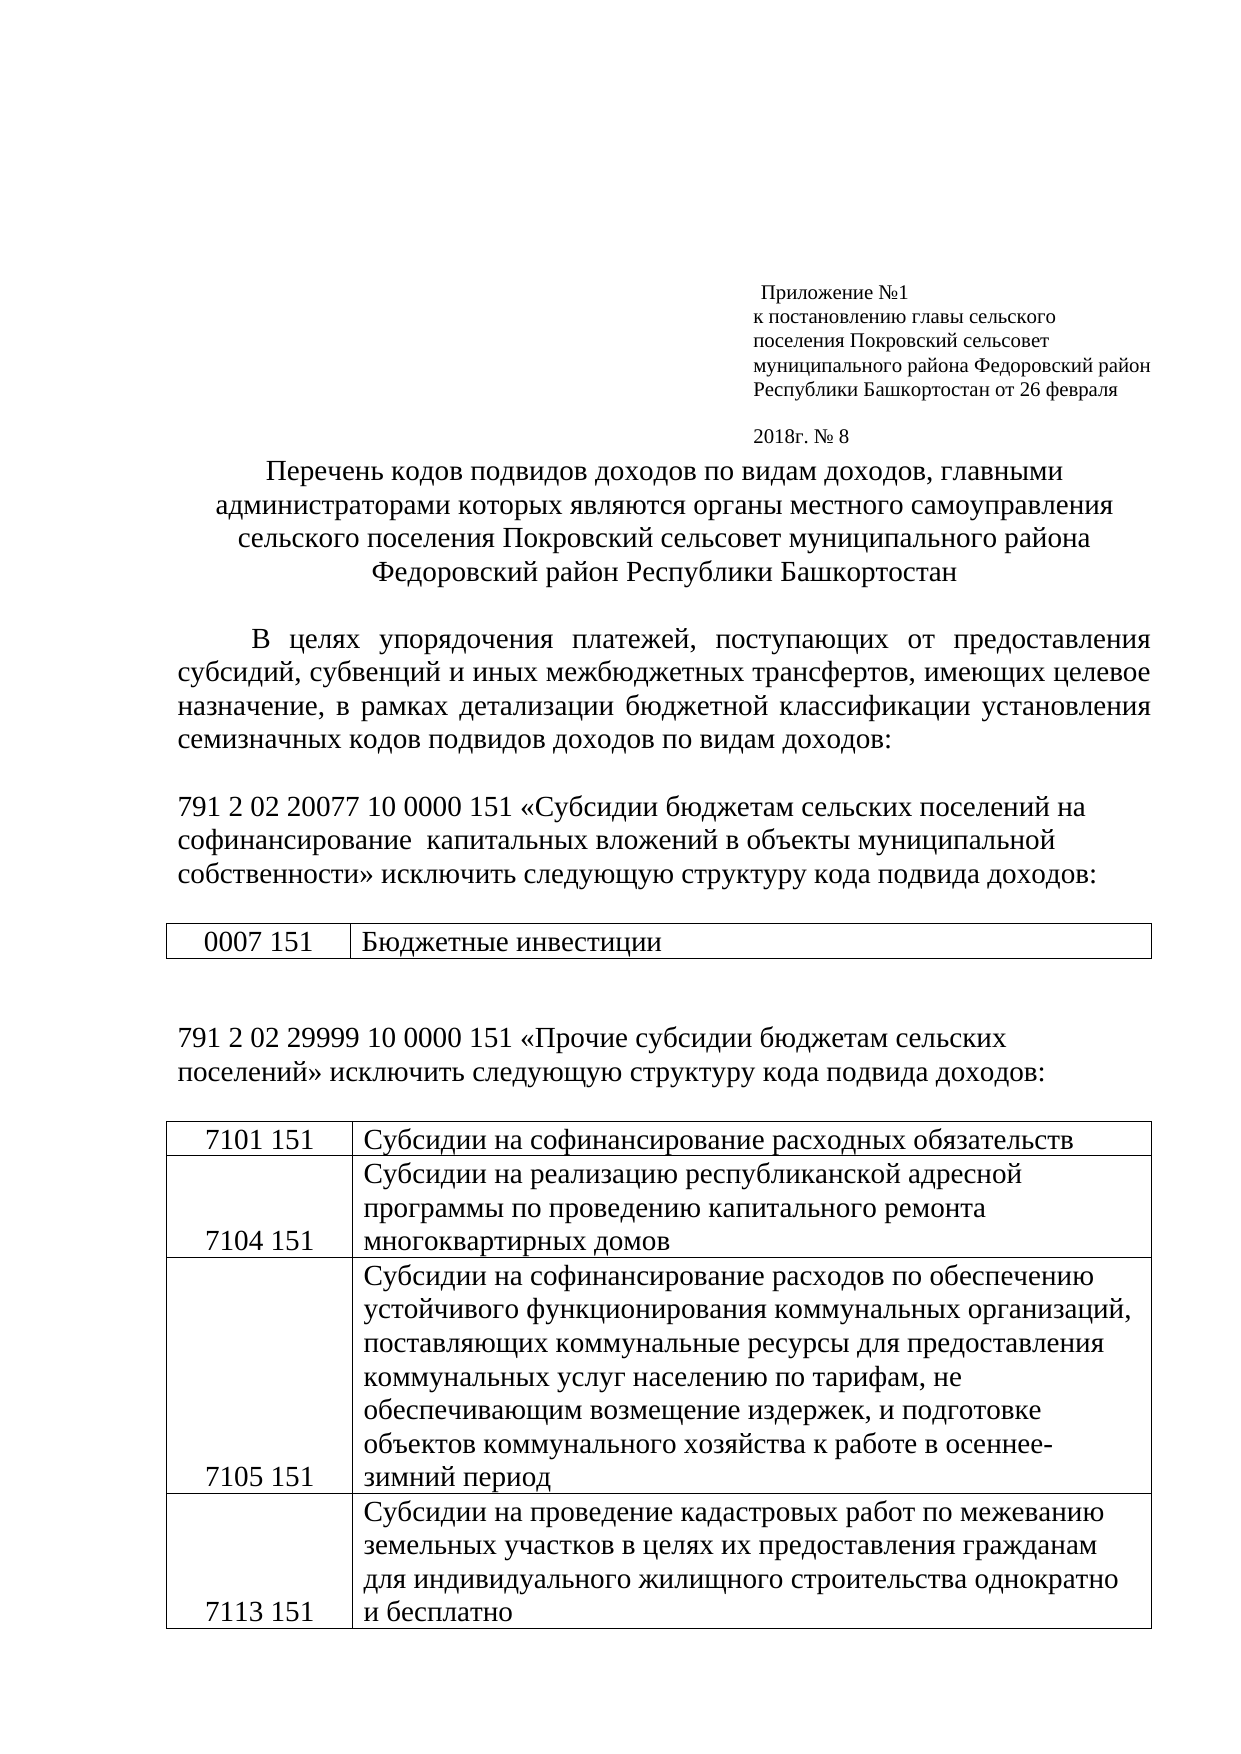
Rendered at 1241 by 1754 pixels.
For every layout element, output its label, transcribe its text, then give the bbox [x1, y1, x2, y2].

table_header 7101 151 [167, 1122, 352, 1155]
table_cell Субсидии на реализацию республиканской адресной программы по проведению капитального ремонта многоквартирных домов [353, 1156, 1151, 1257]
text 791 2 02 29999 10 0000 151 «Прочие субсидии бюджетам сельских поселений» исключить следующую структуру кода подвида доходов: [177, 1020, 1152, 1087]
text 791 2 02 20077 10 0000 151 «Субсидии бюджетам сельских поселений на софинансирование капитальных вложений в объекты муниципальной собственности» исключить следующую структуру кода подвида доходов: [177, 789, 1152, 889]
text Приложение №1 [177, 280, 1152, 304]
table_header 0007 151 [167, 924, 350, 957]
table_cell 7105 151 [167, 1258, 352, 1493]
text к постановлению главы сельского поселения Покровский сельсовет муниципального района Федоровский район Республики Башкортостан от 26 февраля 2018г. № 8 [753, 304, 1152, 453]
text В целях упорядочения платежей, поступающих от предоставления субсидий, субвенций и иных межбюджетных трансфертов, имеющих целевое назначение, в рамках детализации бюджетной классификации установления семизначных кодов подвидов доходов по видам доходов: [177, 621, 1152, 755]
table_cell Субсидии на софинансирование расходов по обеспечению устойчивого функционирования коммунальных организаций, поставляющих коммунальные ресурсы для предоставления коммунальных услуг населению по тарифам, не обеспечивающим возмещение издержек, и подготовке объектов коммунального хозяйства к работе в осеннее-зимний период [353, 1258, 1151, 1493]
text Перечень кодов подвидов доходов по видам доходов, главными администраторами которых являются органы местного самоуправления сельского поселения Покровский сельсовет муниципального района Федоровский район Республики Башкортостан [177, 453, 1152, 587]
table_cell 7113 151 [167, 1494, 352, 1628]
table_cell 7104 151 [167, 1156, 352, 1257]
table_header Бюджетные инвестиции [351, 924, 1151, 957]
table_header Субсидии на софинансирование расходных обязательств [353, 1122, 1151, 1155]
table_cell Субсидии на проведение кадастровых работ по межеванию земельных участков в целях их предоставления гражданам для индивидуального жилищного строительства однократно и бесплатно [353, 1494, 1151, 1628]
